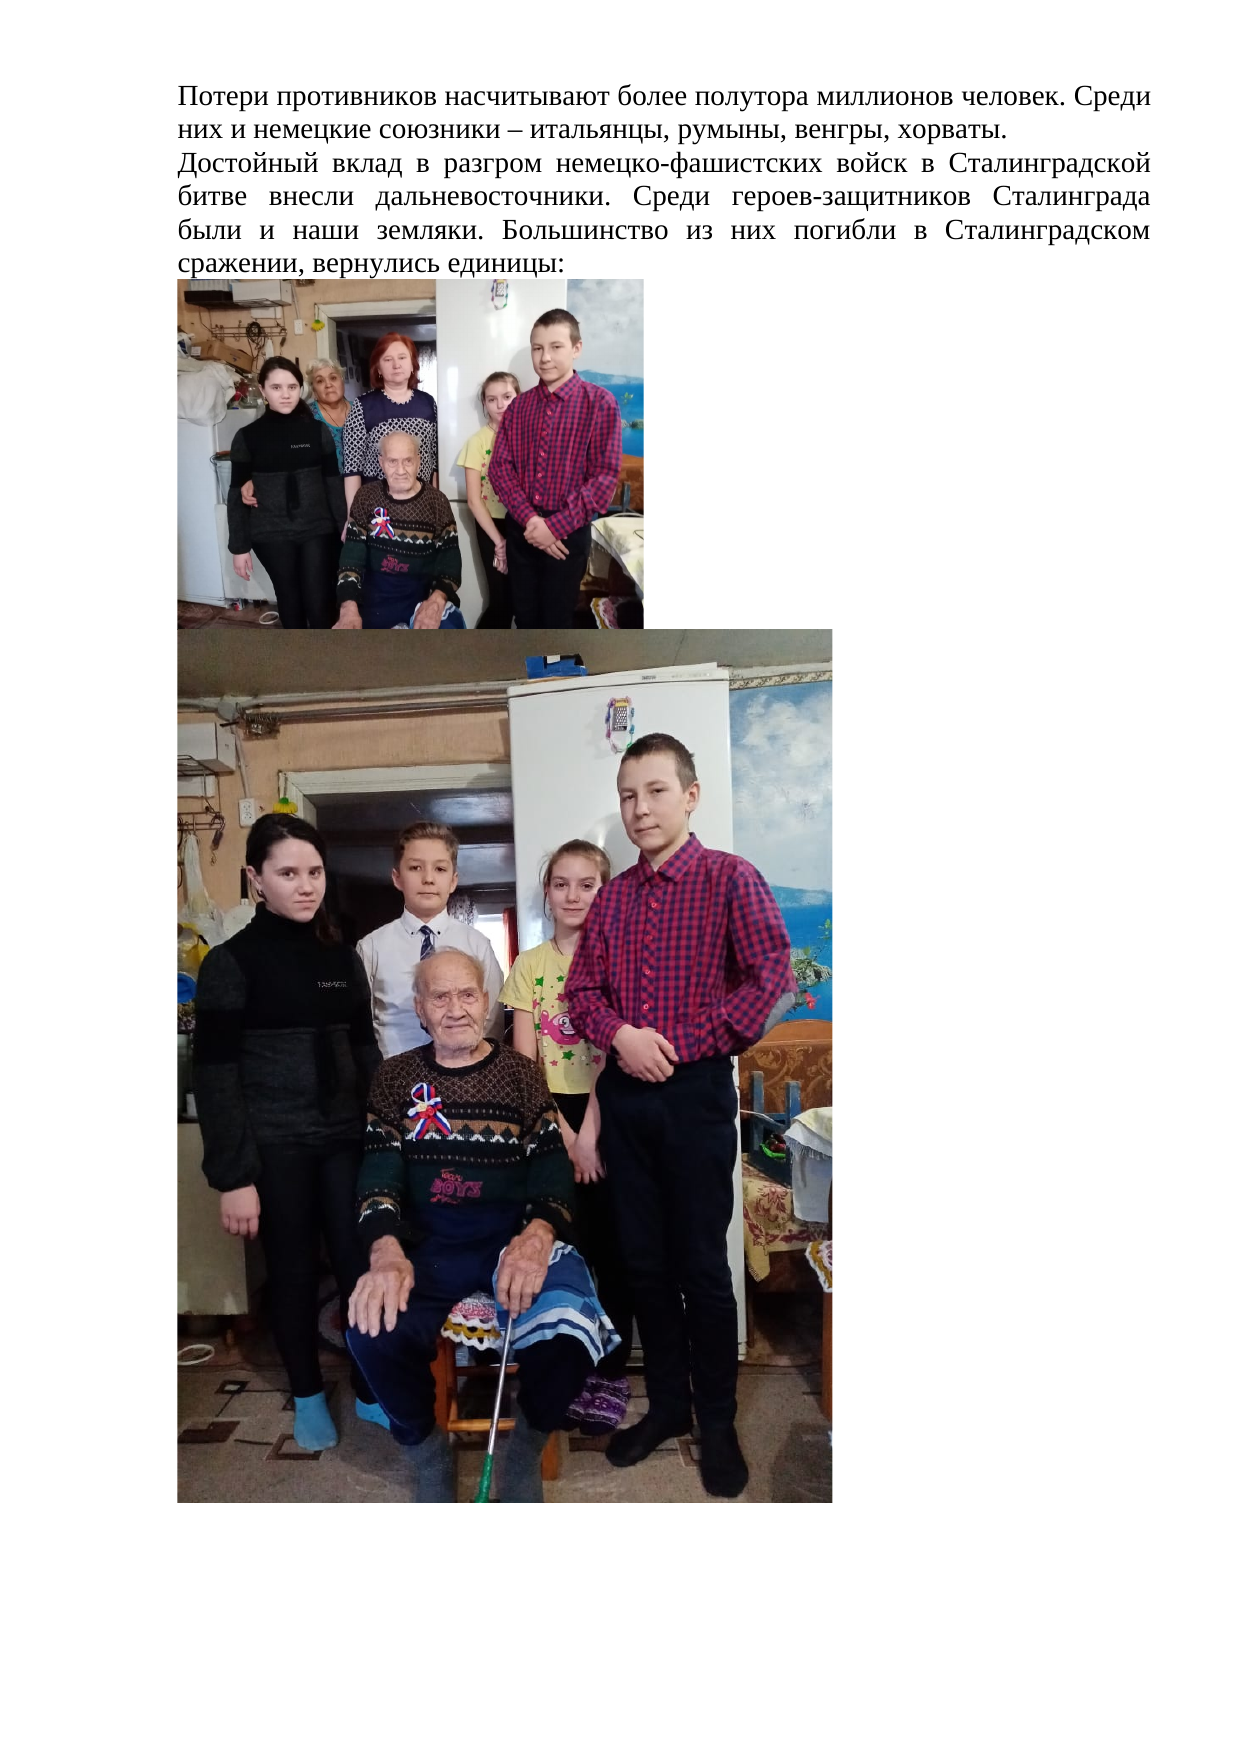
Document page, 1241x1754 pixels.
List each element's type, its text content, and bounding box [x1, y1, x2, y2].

text Достойный вклад в разгром немецко-фашистских войск в Сталинградской битве внесли дальневосточники. Среди героев-защитников Сталинграда были и наши земляки. Большинство из них погибли в Сталинградском сражении, вернулись единицы: [177, 145, 1152, 279]
picture [177, 279, 833, 1503]
text Потери противников насчитывают более полутора миллионов человек. Среди них и немецкие союзники – итальянцы, румыны, венгры, хорваты. [177, 78, 1152, 145]
